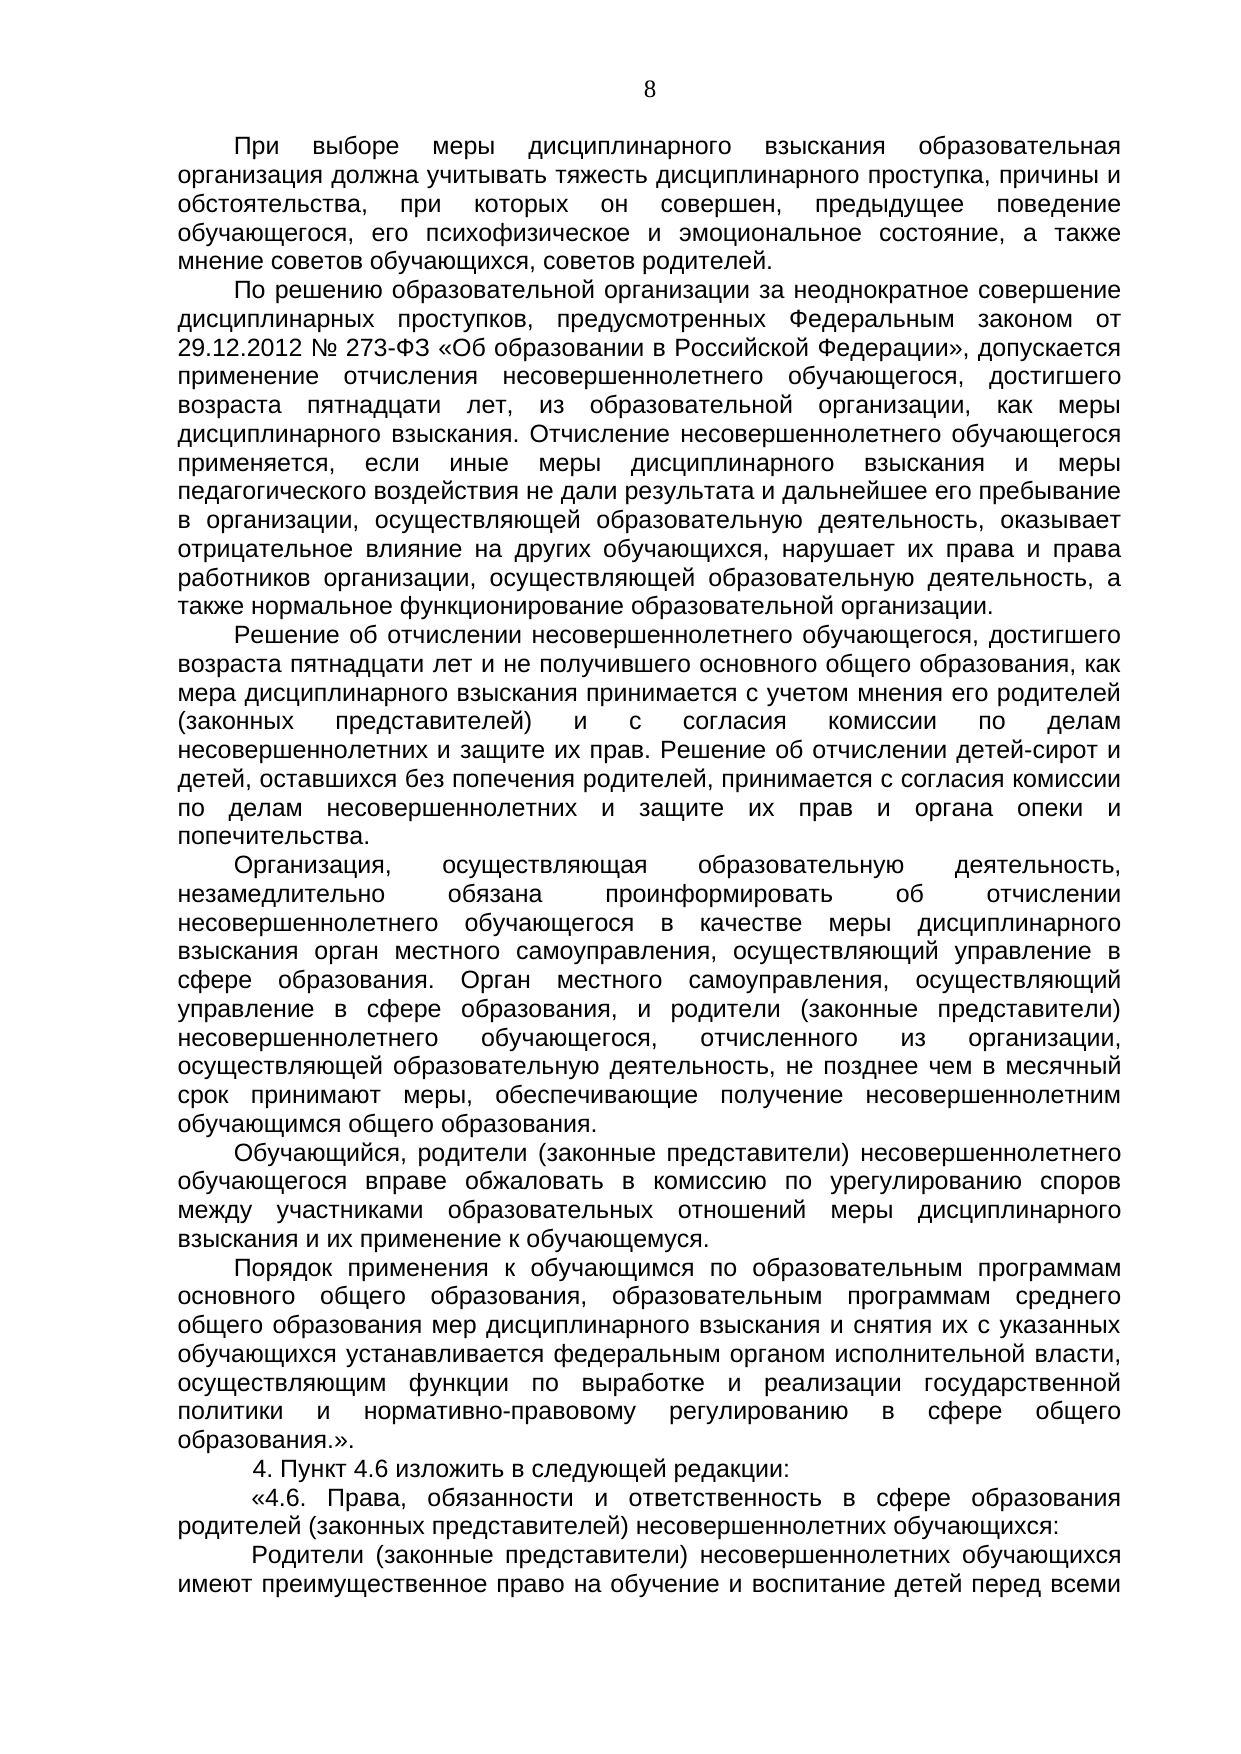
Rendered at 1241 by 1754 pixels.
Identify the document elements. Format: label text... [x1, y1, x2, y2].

text При выборе меры дисциплинарного взыскания образовательная организация должна учитывать тяжесть дисциплинарного проступка, причины и обстоятельства, при которых он совершен, предыдущее поведение обучающегося, его психофизическое и эмоциональное состояние, а также мнение советов обучающихся, советов родителей. [177, 131, 1122, 275]
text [177, 1540, 1122, 1598]
text Решение об отчислении несовершеннолетнего обучающегося, достигшего возраста пятнадцати лет и не получившего основного общего образования, как мера дисциплинарного взыскания принимается с учетом мнения его родителей (законных представителей) и с согласия комиссии по делам несовершеннолетних и защите их прав. Решение об отчислении детей-сирот и детей, оставшихся без попечения родителей, принимается с согласия комиссии по делам несовершеннолетних и защите их прав и органа опеки и попечительства. [177, 620, 1122, 850]
text Обучающийся, родители (законные представители) несовершеннолетнего обучающегося вправе обжаловать в комиссию по урегулированию споров между участниками образовательных отношений меры дисциплинарного взыскания и их применение к обучающемуся. [177, 1138, 1122, 1253]
text По решению образовательной организации за неоднократное совершение дисциплинарных проступков, предусмотренных Федеральным законом от 29.12.2012 № 273-ФЗ «Об образовании в Российской Федерации», допускается применение отчисления несовершеннолетнего обучающегося, достигшего возраста пятнадцати лет, из образовательной организации, как меры дисциплинарного взыскания. Отчисление несовершеннолетнего обучающегося применяется, если иные меры дисциплинарного взыскания и меры педагогического воздействия не дали результата и дальнейшее его пребывание в организации, осуществляющей образовательную деятельность, оказывает отрицательное влияние на других обучающихся, нарушает их права и права работников организации, осуществляющей образовательную деятельность, а также нормальное функционирование образовательной организации. [177, 275, 1122, 620]
text Порядок применения к обучающимся по образовательным программам основного общего образования, образовательным программам среднего общего образования мер дисциплинарного взыскания и снятия их с указанных обучающихся устанавливается федеральным органом исполнительной власти, осуществляющим функции по выработке и реализации государственной политики и нормативно-правовому регулированию в сфере общего образования.». [177, 1253, 1122, 1454]
text 4. Пункт 4.6 изложить в следующей редакции: [177, 1454, 1122, 1483]
text Организация, осуществляющая образовательную деятельность, незамедлительно обязана проинформировать об отчислении несовершеннолетнего обучающегося в качестве меры дисциплинарного взыскания орган местного самоуправления, осуществляющий управление в сфере образования. Орган местного самоуправления, осуществляющий управление в сфере образования, и родители (законные представители) несовершеннолетнего обучающегося, отчисленного из организации, осуществляющей образовательную деятельность, не позднее чем в месячный срок принимают меры, обеспечивающие получение несовершеннолетним обучающимся общего образования. [177, 850, 1122, 1138]
text «4.6. Права, обязанности и ответственность в сфере образования родителей (законных представителей) несовершеннолетних обучающихся: [177, 1483, 1122, 1540]
